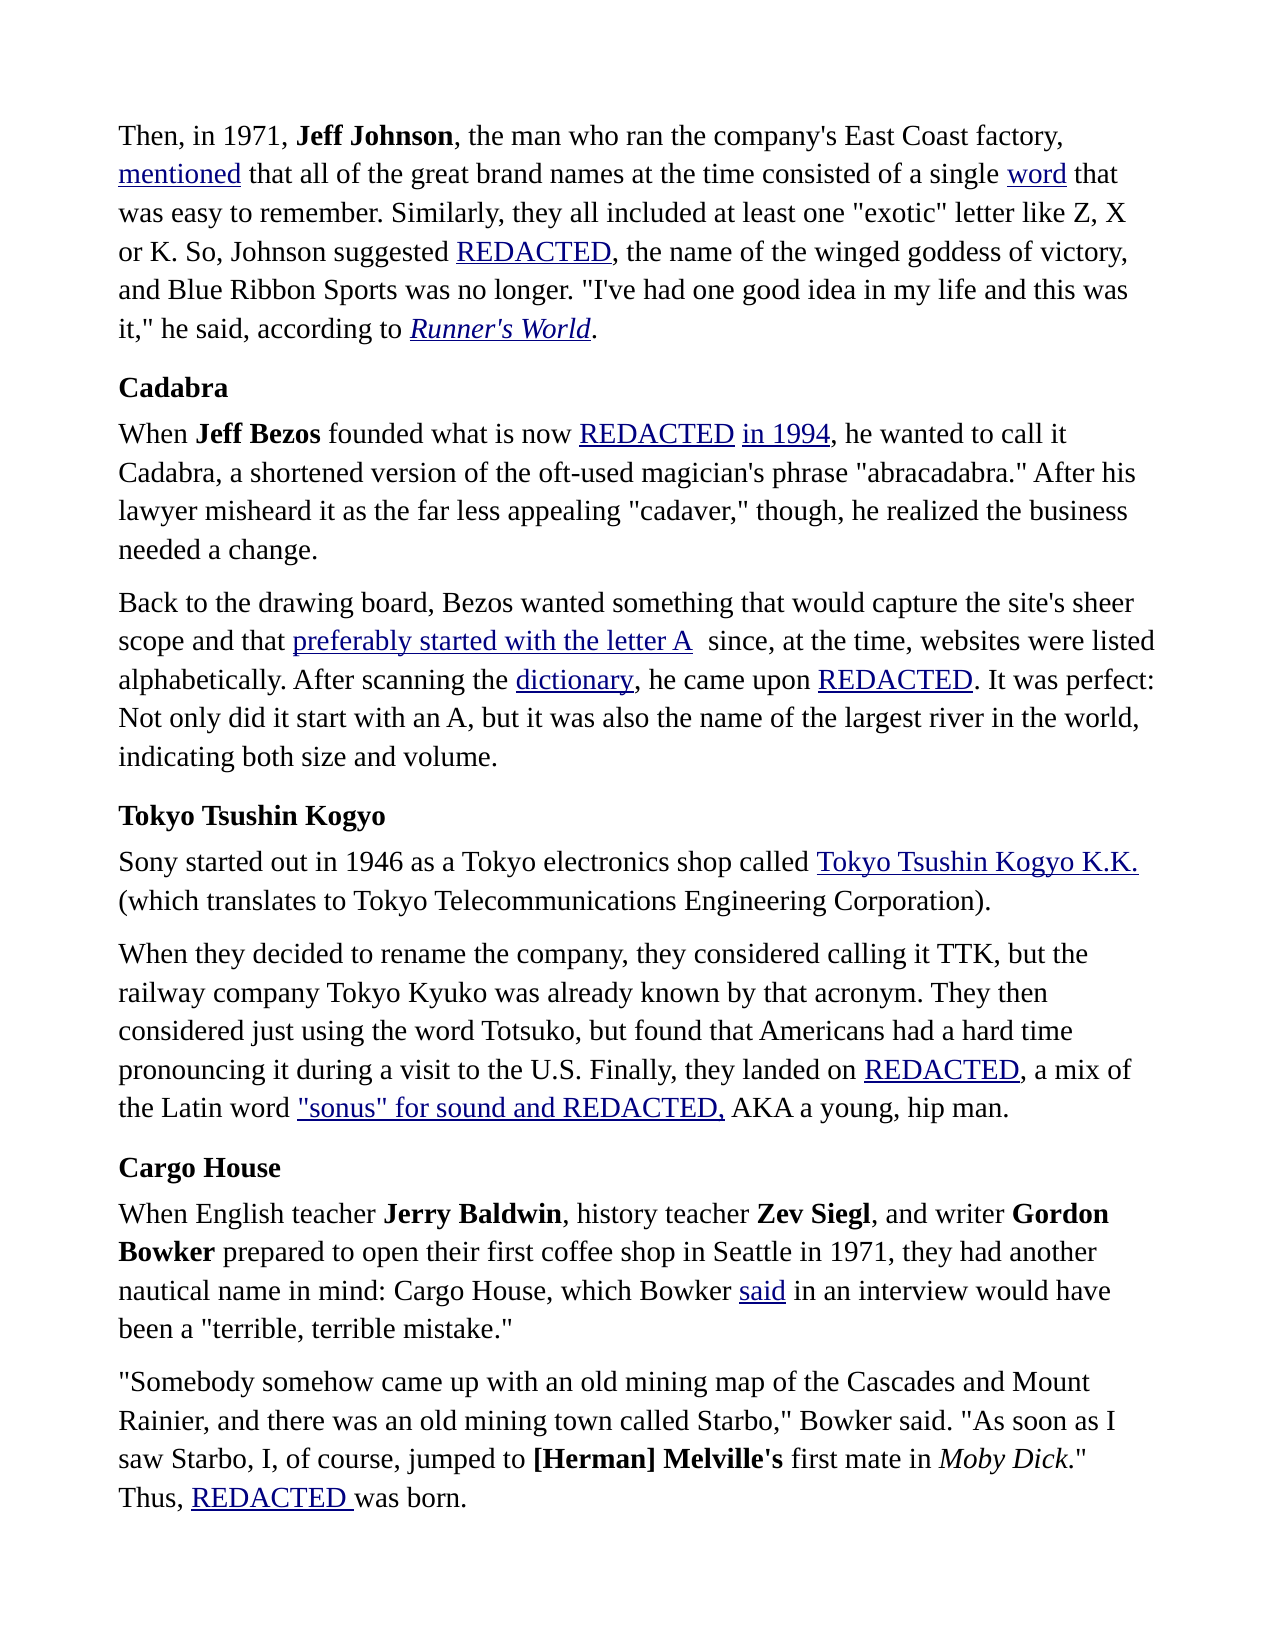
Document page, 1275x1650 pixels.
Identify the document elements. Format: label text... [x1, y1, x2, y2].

text When English teacher Jerry Baldwin, history teacher Zev Siegl, and writer Gordon Bowker prepared to open their first coffee shop in Seattle in 1971, they had another nautical name in mind: Cargo House, which Bowker said in an interview would have been a "terrible, terrible mistake." [118, 1196, 1157, 1345]
subtitle Tokyo Tsushin Kogyo [118, 798, 1157, 832]
text Sony started out in 1946 as a Tokyo electronics shop called Tokyo Tsushin Kogyo K.K. (which translates to Tokyo Telecommunications Engineering Corporation). [118, 844, 1157, 917]
text Back to the drawing board, Bezos wanted something that would capture the site's sheer scope and that preferably started with the letter A since, at the time, websites were listed alphabetically. After scanning the dictionary, he came upon REDACTED. It was perfect: Not only did it start with an A, but it was also the name of the largest river in the world, indicating both size and volume. [118, 585, 1157, 773]
subtitle Cadabra [118, 370, 1157, 404]
text "Somebody somehow came up with an old mining map of the Cascades and Mount Rainier, and there was an old mining town called Starbo," Bowker said. "As soon as I saw Starbo, I, of course, jumped to [Herman] Melville's first mate in Moby Dick." Thus, REDACTED was born. [118, 1364, 1157, 1514]
text Then, in 1971, Jeff Johnson, the man who ran the company's East Coast factory, mentioned that all of the great brand names at the time consisted of a single word that was easy to remember. Similarly, they all included at least one "exotic" letter like Z, X or K. So, Johnson suggested REDACTED, the name of the winged goddess of victory, and Blue Ribbon Sports was no longer. "I've had one good idea in my life and this was it," he said, according to Runner's World. [118, 118, 1157, 344]
text When Jeff Bezos founded what is now REDACTED in 1994, he wanted to call it Cadabra, a shortened version of the oft-used magician's phrase "abracadabra." After his lawyer misheard it as the far less appealing "cadaver," though, he realized the business needed a change. [118, 416, 1157, 565]
text When they decided to rename the company, they considered calling it TTK, but the railway company Tokyo Kyuko was already known by that acronym. They then considered just using the word Totsuko, but found that Americans had a hard time pronouncing it during a visit to the U.S. Finally, they landed on REDACTED, a mix of the Latin word "sonus" for sound and REDACTED, AKA a young, hip man. [118, 936, 1157, 1124]
subtitle Cargo House [118, 1150, 1157, 1183]
